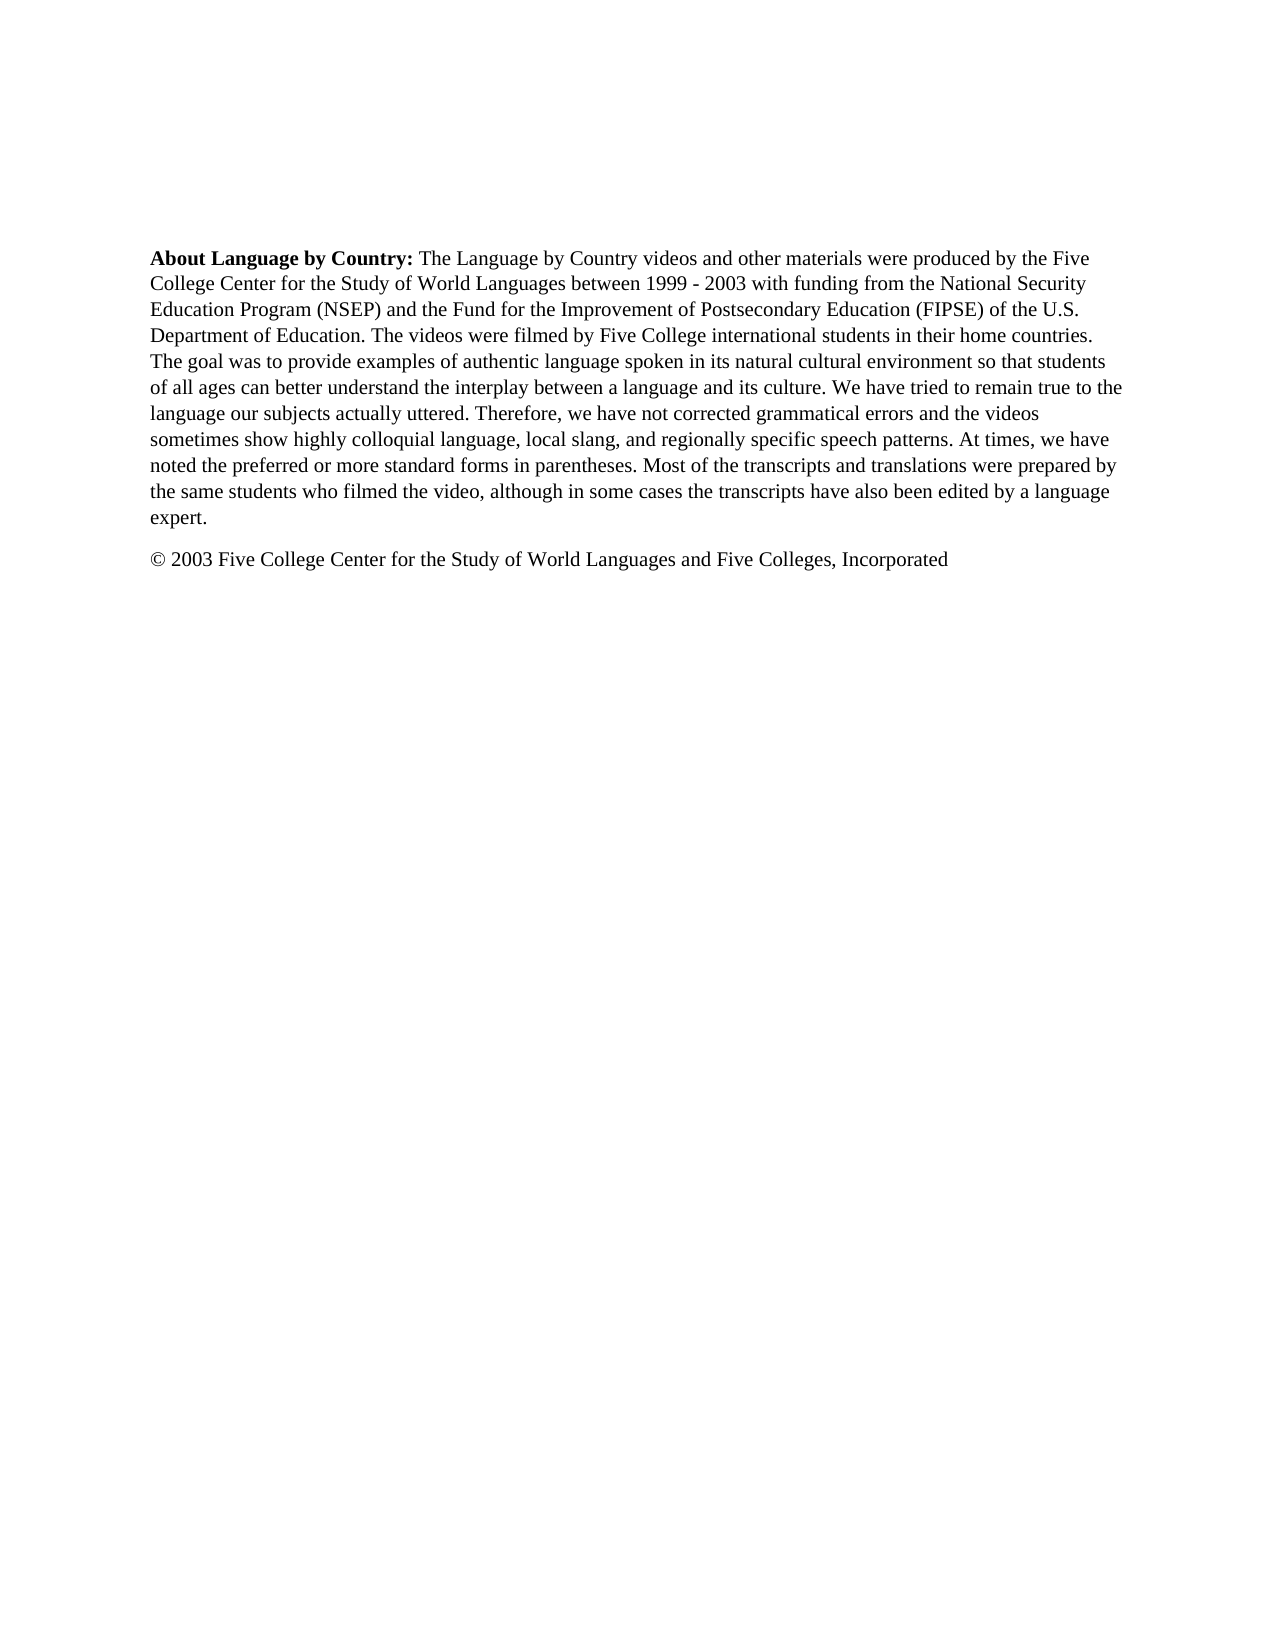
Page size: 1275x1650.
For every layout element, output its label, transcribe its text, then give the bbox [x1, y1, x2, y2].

text About Language by Country: The Language by Country videos and other materials were produced by the Five College Center for the Study of World Languages between 1999 - 2003 with funding from the National Security Education Program (NSEP) and the Fund for the Improvement of Postsecondary Education (FIPSE) of the U.S. Department of Education. The videos were filmed by Five College international students in their home countries. The goal was to provide examples of authentic language spoken in its natural cultural environment so that students of all ages can better understand the interplay between a language and its culture. We have tried to remain true to the language our subjects actually uttered. Therefore, we have not corrected grammatical errors and the videos sometimes show highly colloquial language, local slang, and regionally specific speech patterns. At times, we have noted the preferred or more standard forms in parentheses. Most of the transcripts and translations were prepared by the same students who filmed the video, although in some cases the transcripts have also been edited by a language expert. [150, 245, 1125, 529]
text © 2003 Five College Center for the Study of World Languages and Five Colleges, Incorporated [150, 547, 1125, 571]
